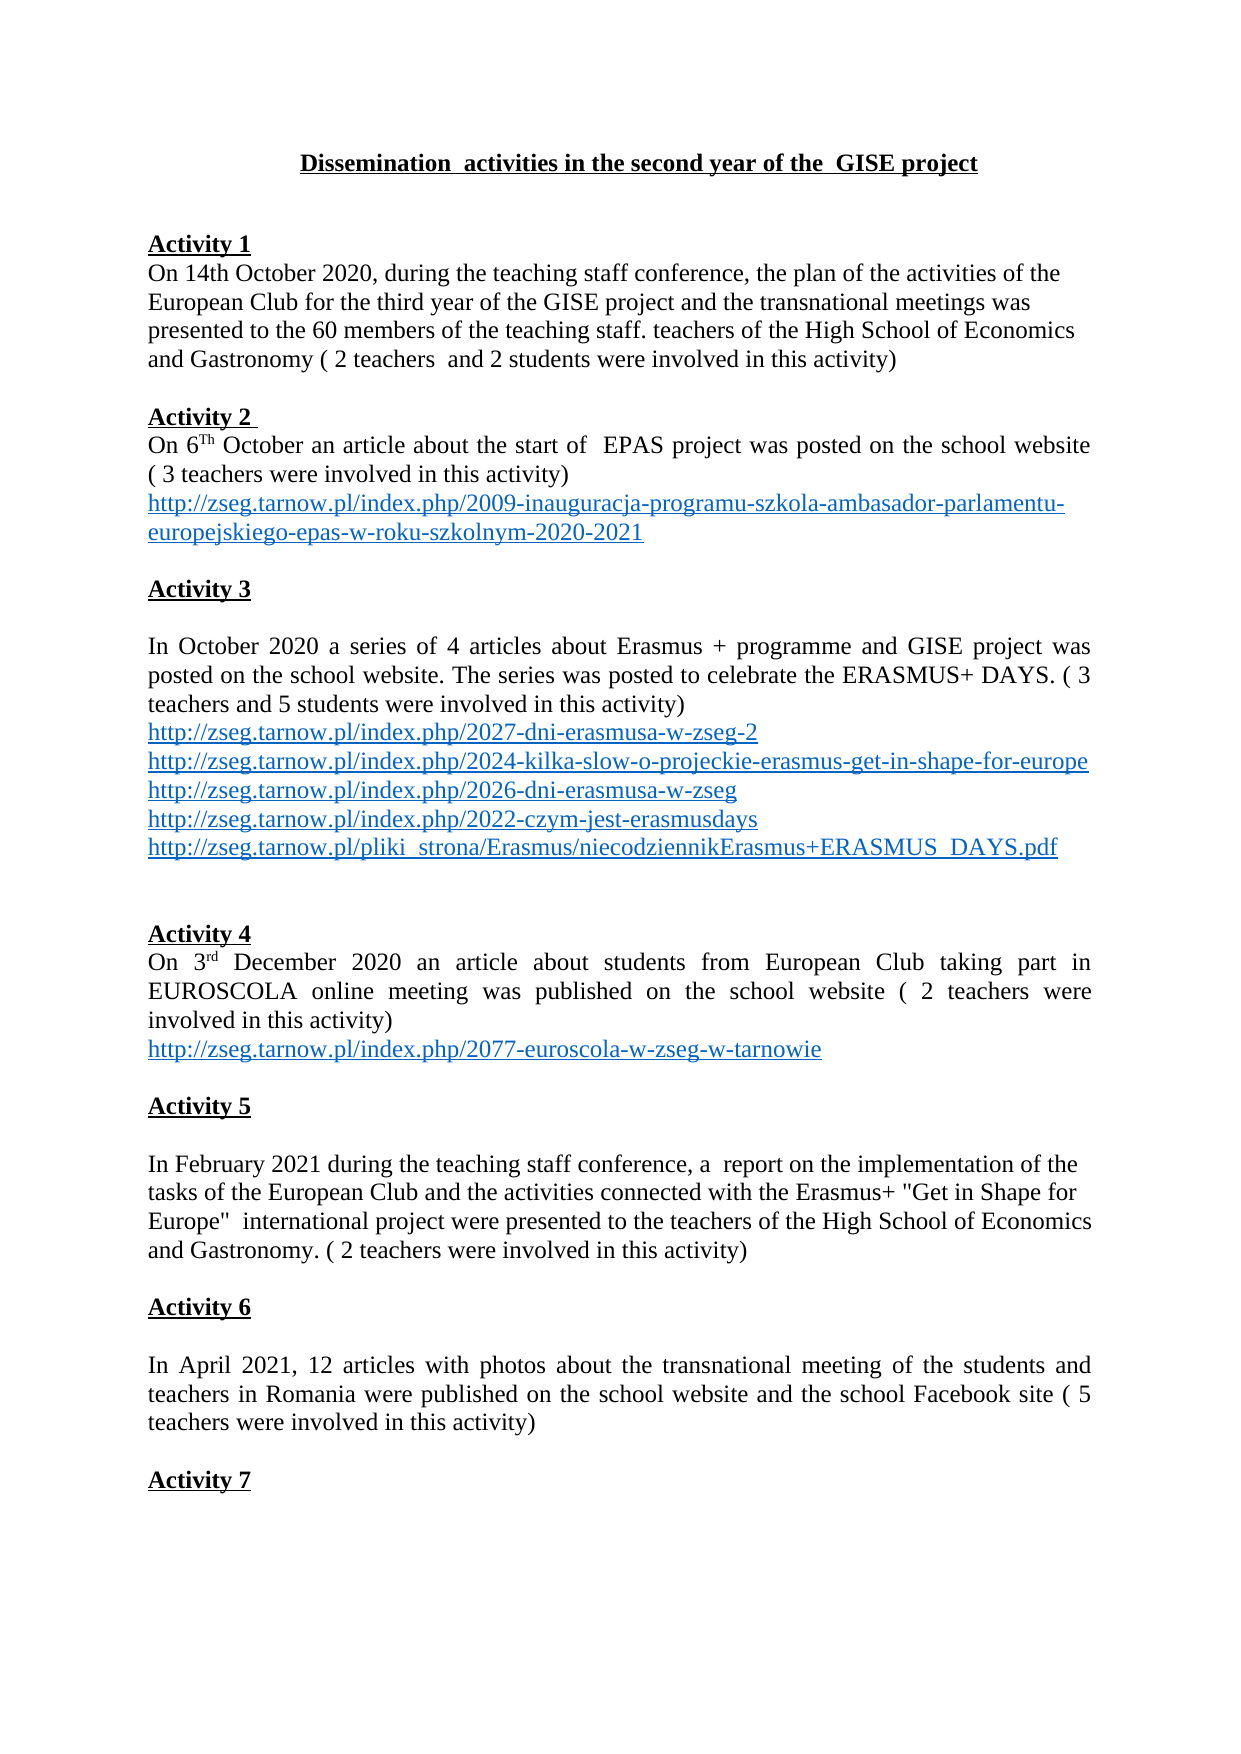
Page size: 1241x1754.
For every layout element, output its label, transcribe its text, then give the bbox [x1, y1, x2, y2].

text http://zseg.tarnow.pl/index.php/2024-kilka-slow-o-projeckie-erasmus-get-in-shape-for-europe [148, 746, 1093, 775]
text Activity 4 [148, 919, 1093, 947]
text Activity 3 [148, 574, 1093, 603]
text On 14th October 2020, during the teaching staff conference, the plan of the activities of the European Club for the third year of the GISE project and the transnational meetings was presented to the 60 members of the teaching staff. teachers of the High School of Economics and Gastronomy ( 2 teachers and 2 students were involved in this activity) [148, 258, 1093, 373]
text Dissemination activities in the second year of the GISE project [185, 148, 1093, 176]
text Activity 6 [148, 1292, 1093, 1321]
text On 6Th October an article about the start of EPAS project was posted on the school website ( 3 teachers were involved in this activity) [148, 431, 1093, 488]
text On 3rd December 2020 an article about students from European Club taking part in EUROSCOLA online meeting was published on the school website ( 2 teachers were involved in this activity) [148, 947, 1093, 1034]
text http://zseg.tarnow.pl/index.php/2026-dni-erasmusa-w-zseg [148, 775, 1093, 804]
text http://zseg.tarnow.pl/pliki_strona/Erasmus/niecodziennikErasmus+ERASMUS_DAYS.pdf [148, 832, 1093, 861]
text In February 2021 during the teaching staff conference, a report on the implementation of the tasks of the European Club and the activities connected with the Erasmus+ "Get in Shape for Europe" international project were presented to the teachers of the High School of Economics and Gastronomy. ( 2 teachers were involved in this activity) [148, 1149, 1093, 1264]
text Activity 5 [148, 1091, 1093, 1120]
text In April 2021, 12 articles with photos about the transnational meeting of the students and teachers in Romania were published on the school website and the school Facebook site ( 5 teachers were involved in this activity) [148, 1350, 1093, 1436]
text http://zseg.tarnow.pl/index.php/2009-inauguracja-programu-szkola-ambasador-parlamentu-europejskiego-epas-w-roku-szkolnym-2020-2021 [148, 488, 1093, 546]
text In October 2020 a series of 4 articles about Erasmus + programme and GISE project was posted on the school website. The series was posted to celebrate the ERASMUS+ DAYS. ( 3 teachers and 5 students were involved in this activity) [148, 631, 1093, 717]
text Activity 7 [148, 1465, 1093, 1494]
text Activity 1 [148, 229, 1093, 258]
text Activity 2 [148, 402, 1093, 431]
text http://zseg.tarnow.pl/index.php/2027-dni-erasmusa-w-zseg-2 [148, 717, 1093, 746]
text http://zseg.tarnow.pl/index.php/2022-czym-jest-erasmusdays [148, 804, 1093, 832]
text http://zseg.tarnow.pl/index.php/2077-euroscola-w-zseg-w-tarnowie [148, 1034, 1093, 1062]
